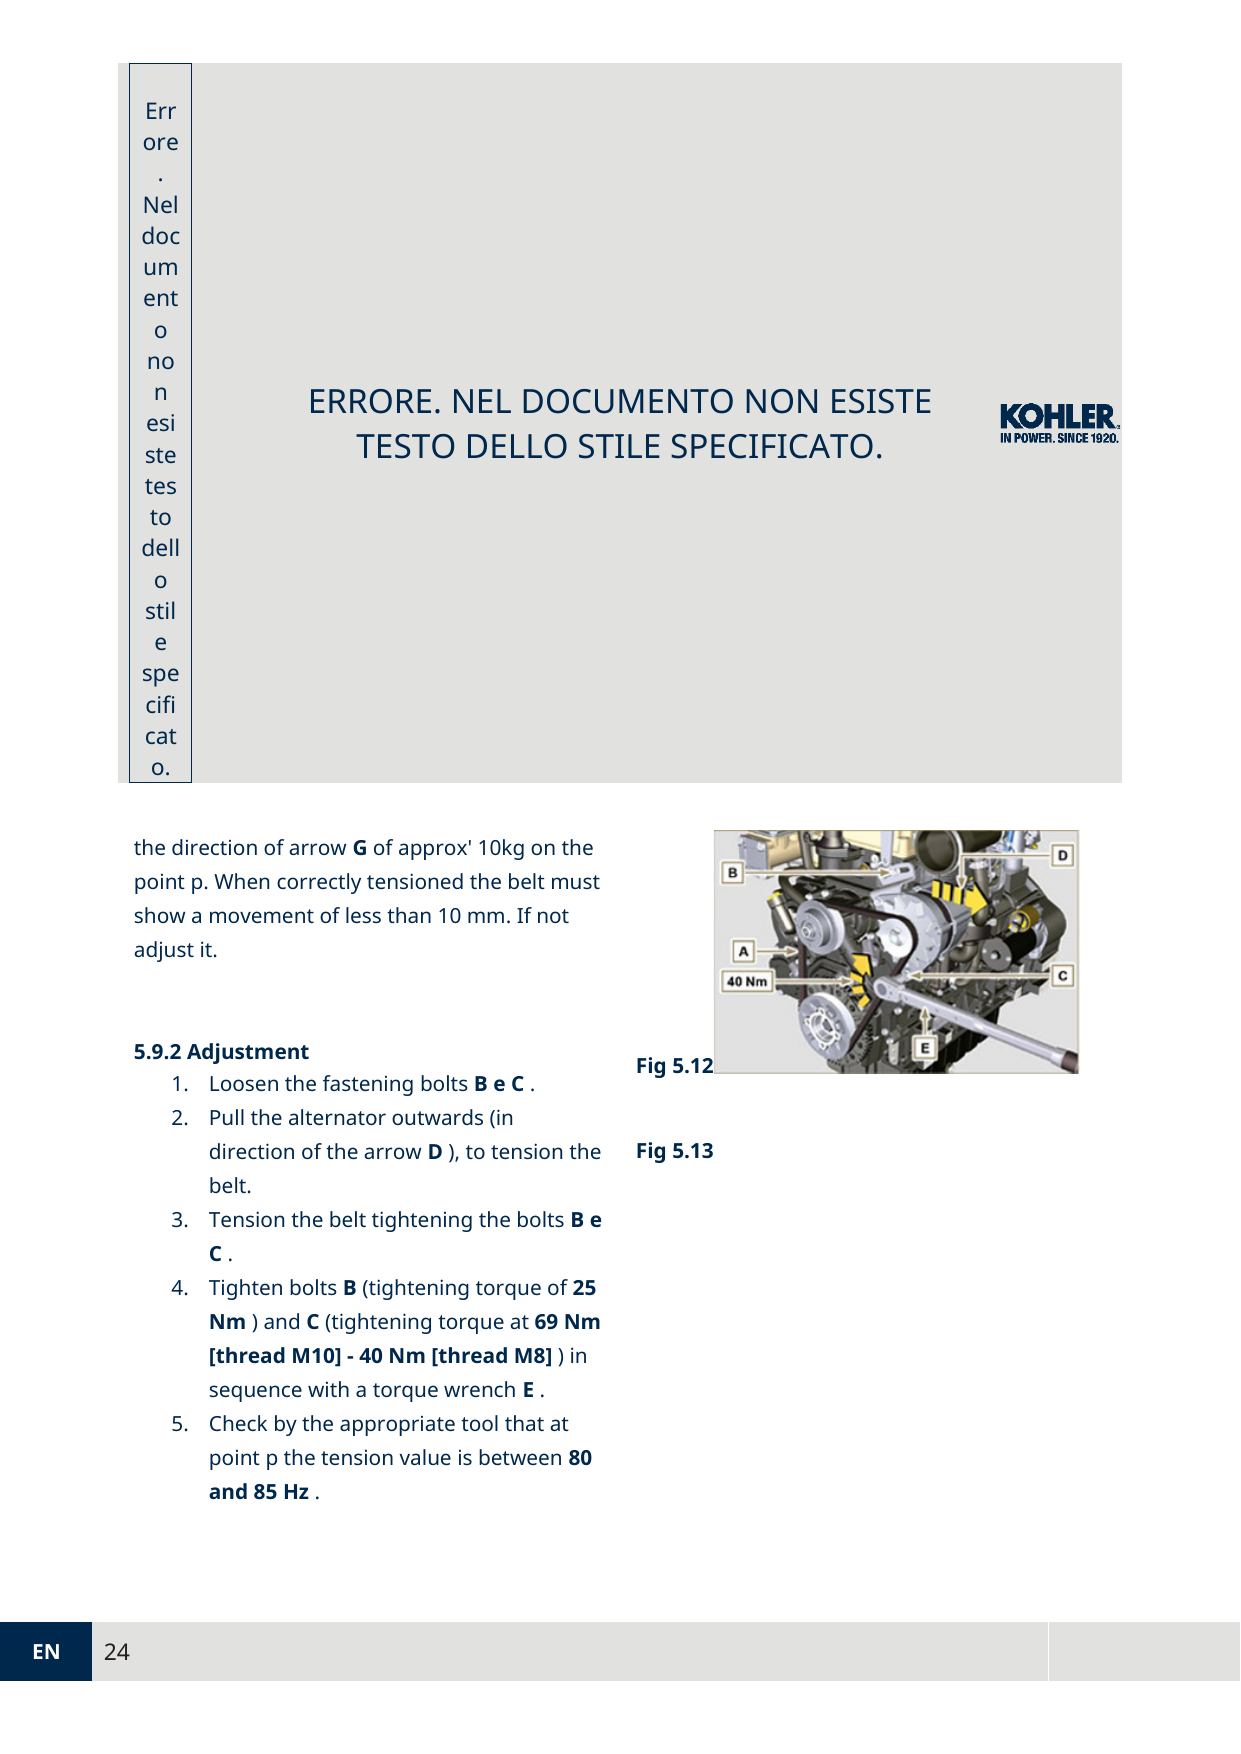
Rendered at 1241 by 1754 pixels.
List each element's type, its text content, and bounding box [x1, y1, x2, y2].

table_header Fig 5.11 Fig 5.12 Fig 5.13 [620, 815, 1122, 1558]
table_header Warning For safety precautions see Chap. 3 . 5.9.1 Check Check the belt A condition, if worn out or deteriorated, replace it. Check by the appropriate tool that at point p the tension value is between 80 and 85 Hz . Using the tool F (DENSO BTG-2 or a similar one) shown in the picture, it is possible to check the corresponding value in Newtons, which should be between 350 and 450 N. Should the correct tool not be available, the belt tension can be checked by applying a force in the direction of arrow G of approx' 10kg on the point p. When correctly tensioned the belt must show a movement of less than 10 mm. If not adjust it. 5.9.2 Adjustment Loosen the fastening bolts B e C . Pull the alternator outwards (in direction of the arrow D ), to tension the belt. Tension the belt tightening the bolts B e C . Tighten bolts B (tightening torque of 25 Nm ) and C (tightening torque at 69 Nm [thread M10] - 40 Nm [thread M8] ) in sequence with a torque wrench E . Check by the appropriate tool that at point p the tension value is between 80 and 85 Hz . Using the tool F (DENSO BTG-2 or a similar one) shown in the picture, it is possible to check the corresponding value in Newtons, which should be between 350 and N.450. Should the correct tool not be available, the belt tension can be checked by applying a force in the direction of arrow G of approx' 10kg on the point p. When correctly tensioned the belt must show a movement of less than 10mm. Let the engine run for some minutes, then let it cool down at ambient temperature and repeat the operations 2, 3, 4 and 5 in case the belt tension results out of the above mentioned values. NOTE: Contact KOHLER authorised workshops for replacement. [118, 815, 620, 1558]
picture [1000, 403, 1121, 443]
picture [713, 830, 1080, 1074]
